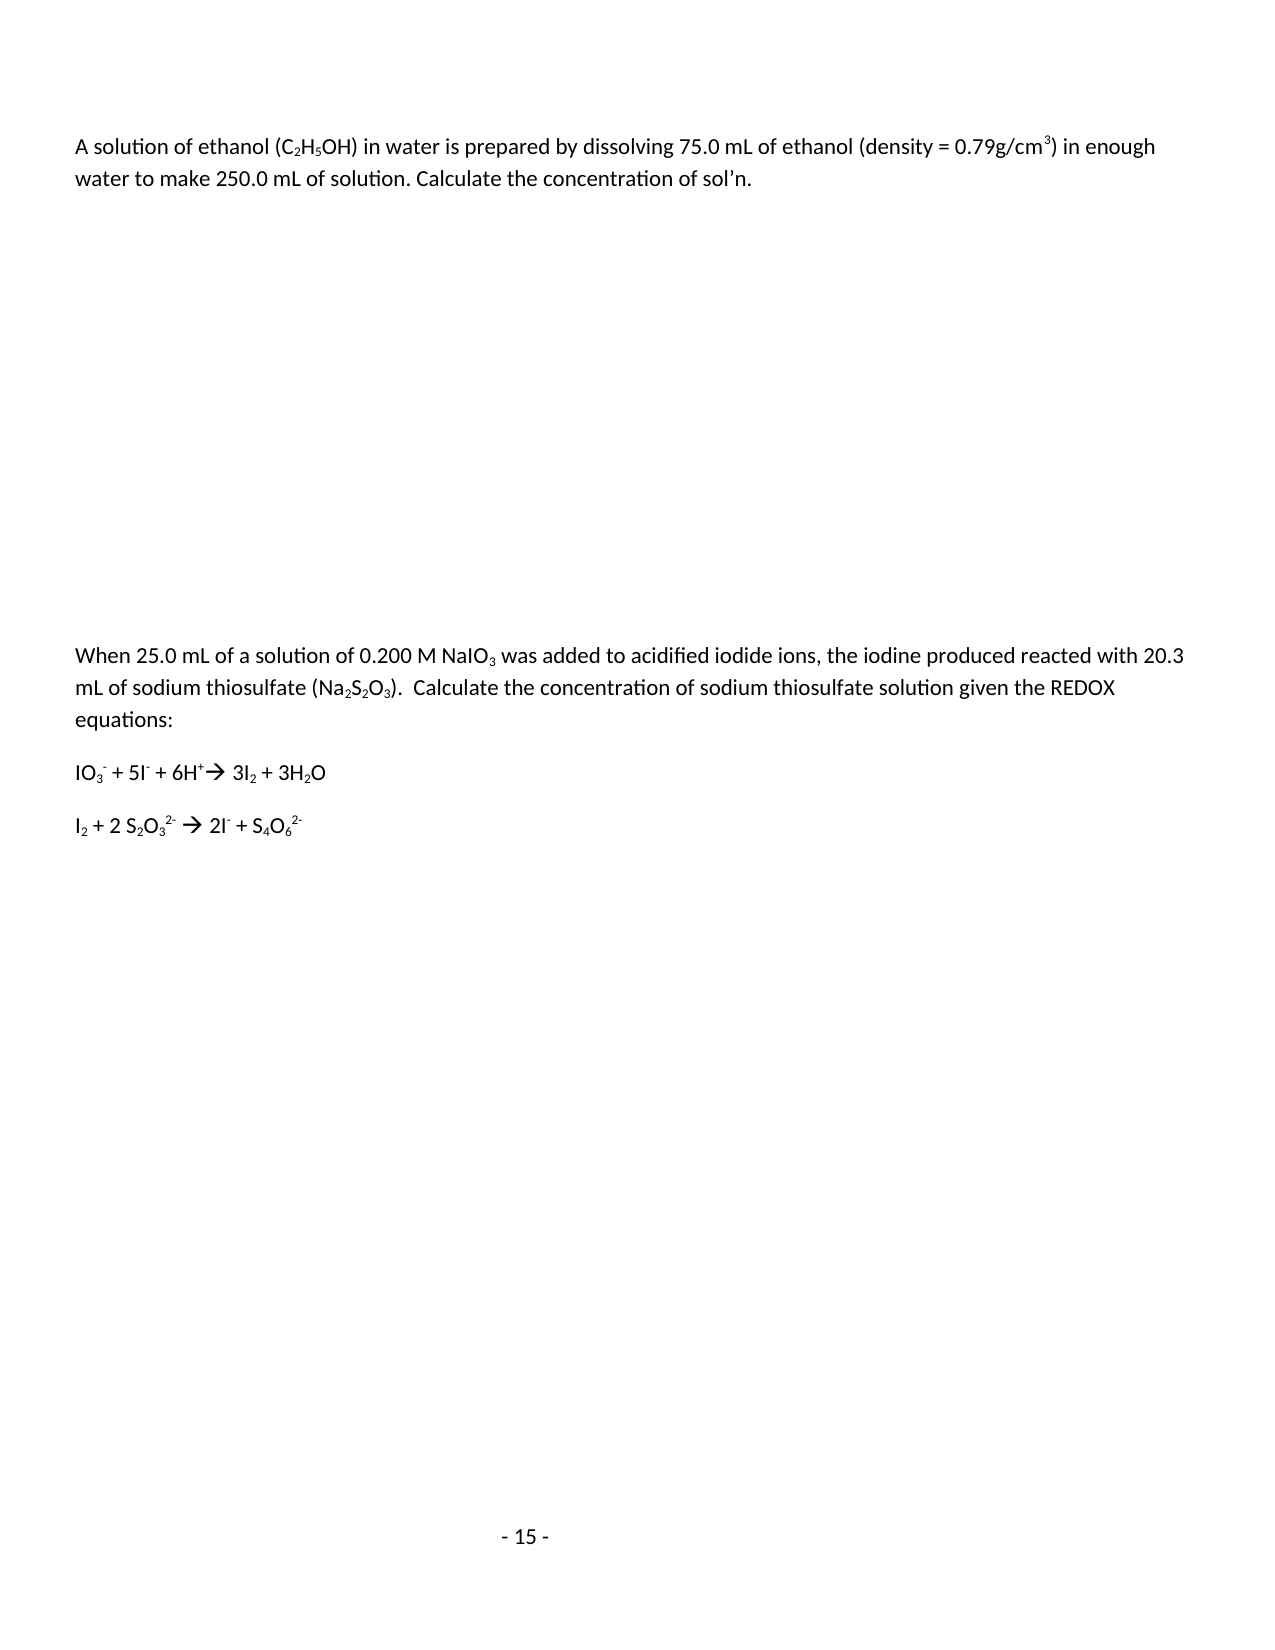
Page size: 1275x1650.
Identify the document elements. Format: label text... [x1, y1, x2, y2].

text I2 + 2 S2O32- 2I- + S4O62- [75, 812, 1200, 839]
text IO3- + 5I- + 6H+ 3I2 + 3H2O [75, 758, 1200, 787]
text When 25.0 mL of a solution of 0.200 M NaIO3 was added to acidified iodide ions, the iodine produced reacted with 20.3 mL of sodium thiosulfate (Na2S2O3). Calculate the concentration of sodium thiosulfate solution given the REDOX equations: [75, 641, 1200, 733]
text A solution of ethanol (C2H5OH) in water is prepared by dissolving 75.0 mL of ethanol (density = 0.79g/cm3) in enough water to make 250.0 mL of solution. Calculate the concentration of sol’n. [75, 132, 1200, 192]
